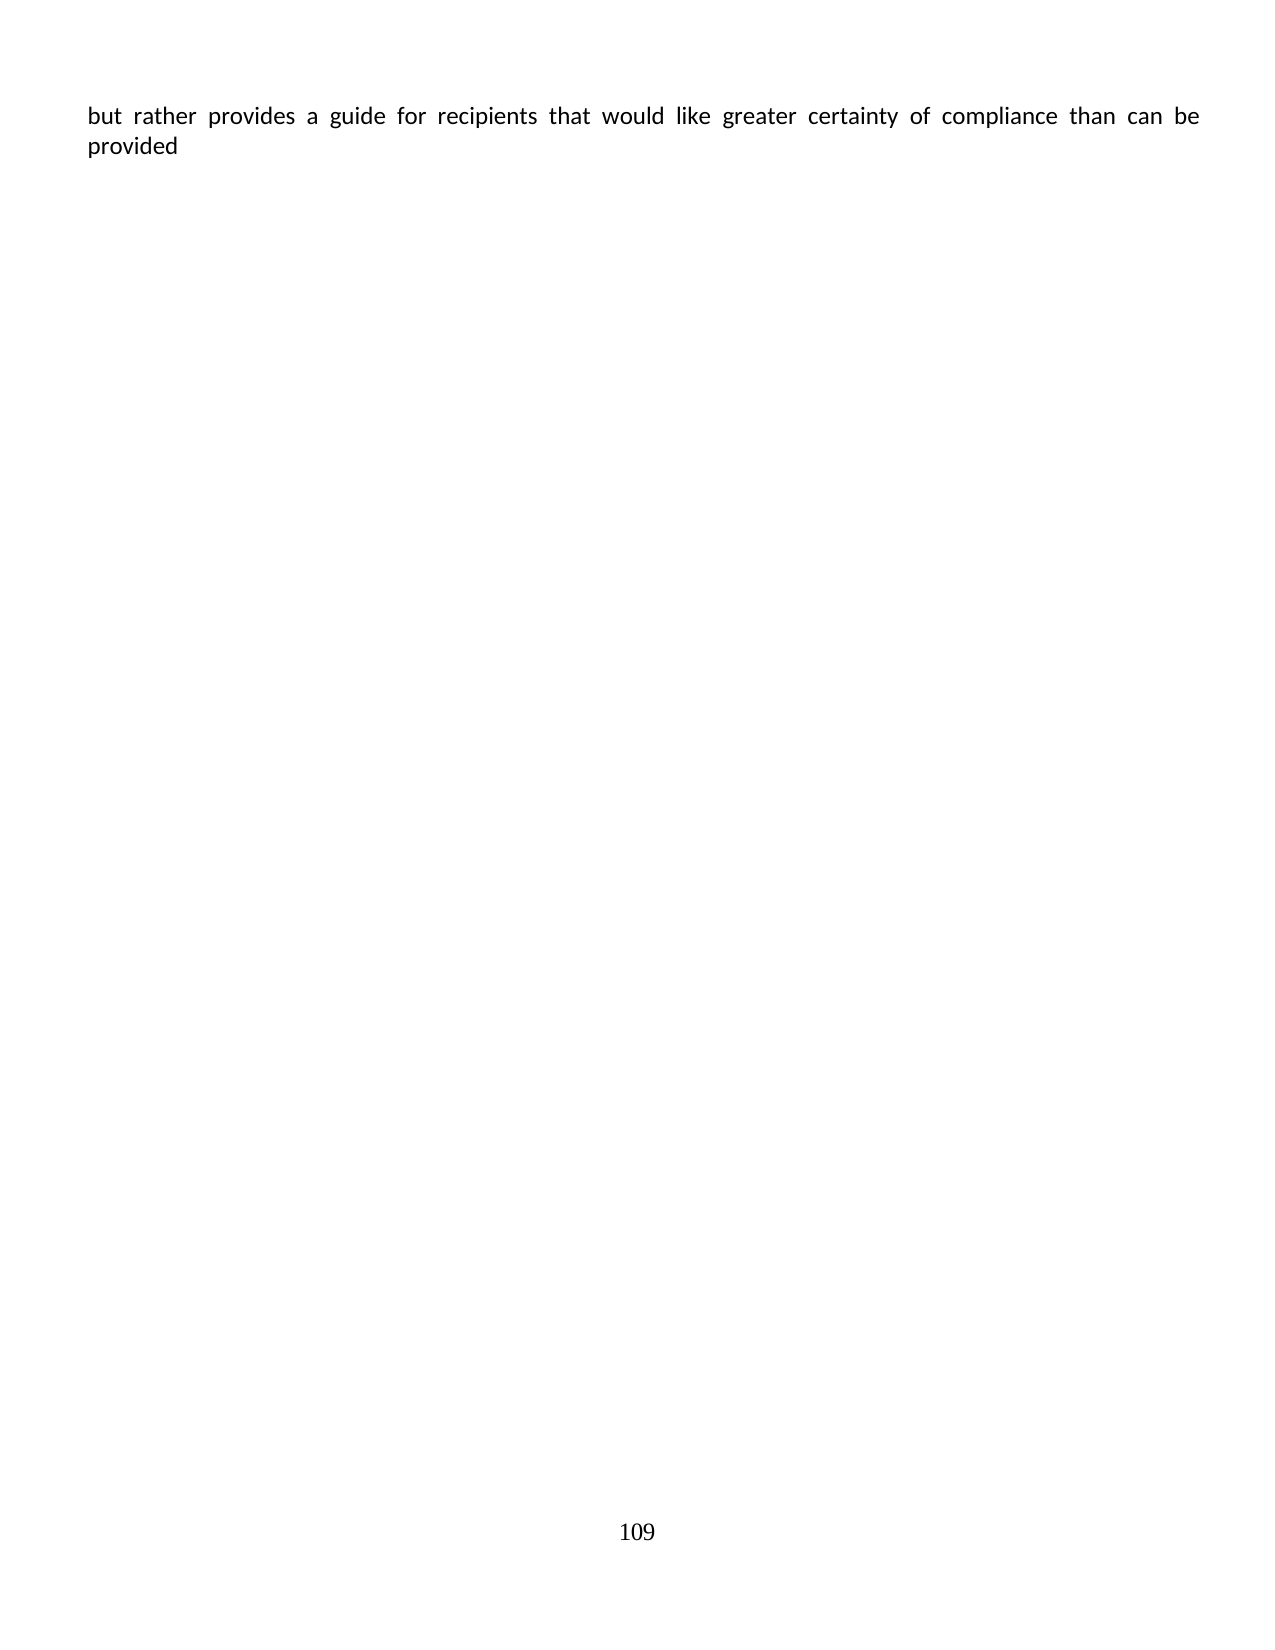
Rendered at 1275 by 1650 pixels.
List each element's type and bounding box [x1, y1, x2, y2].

text [87, 100, 1201, 161]
